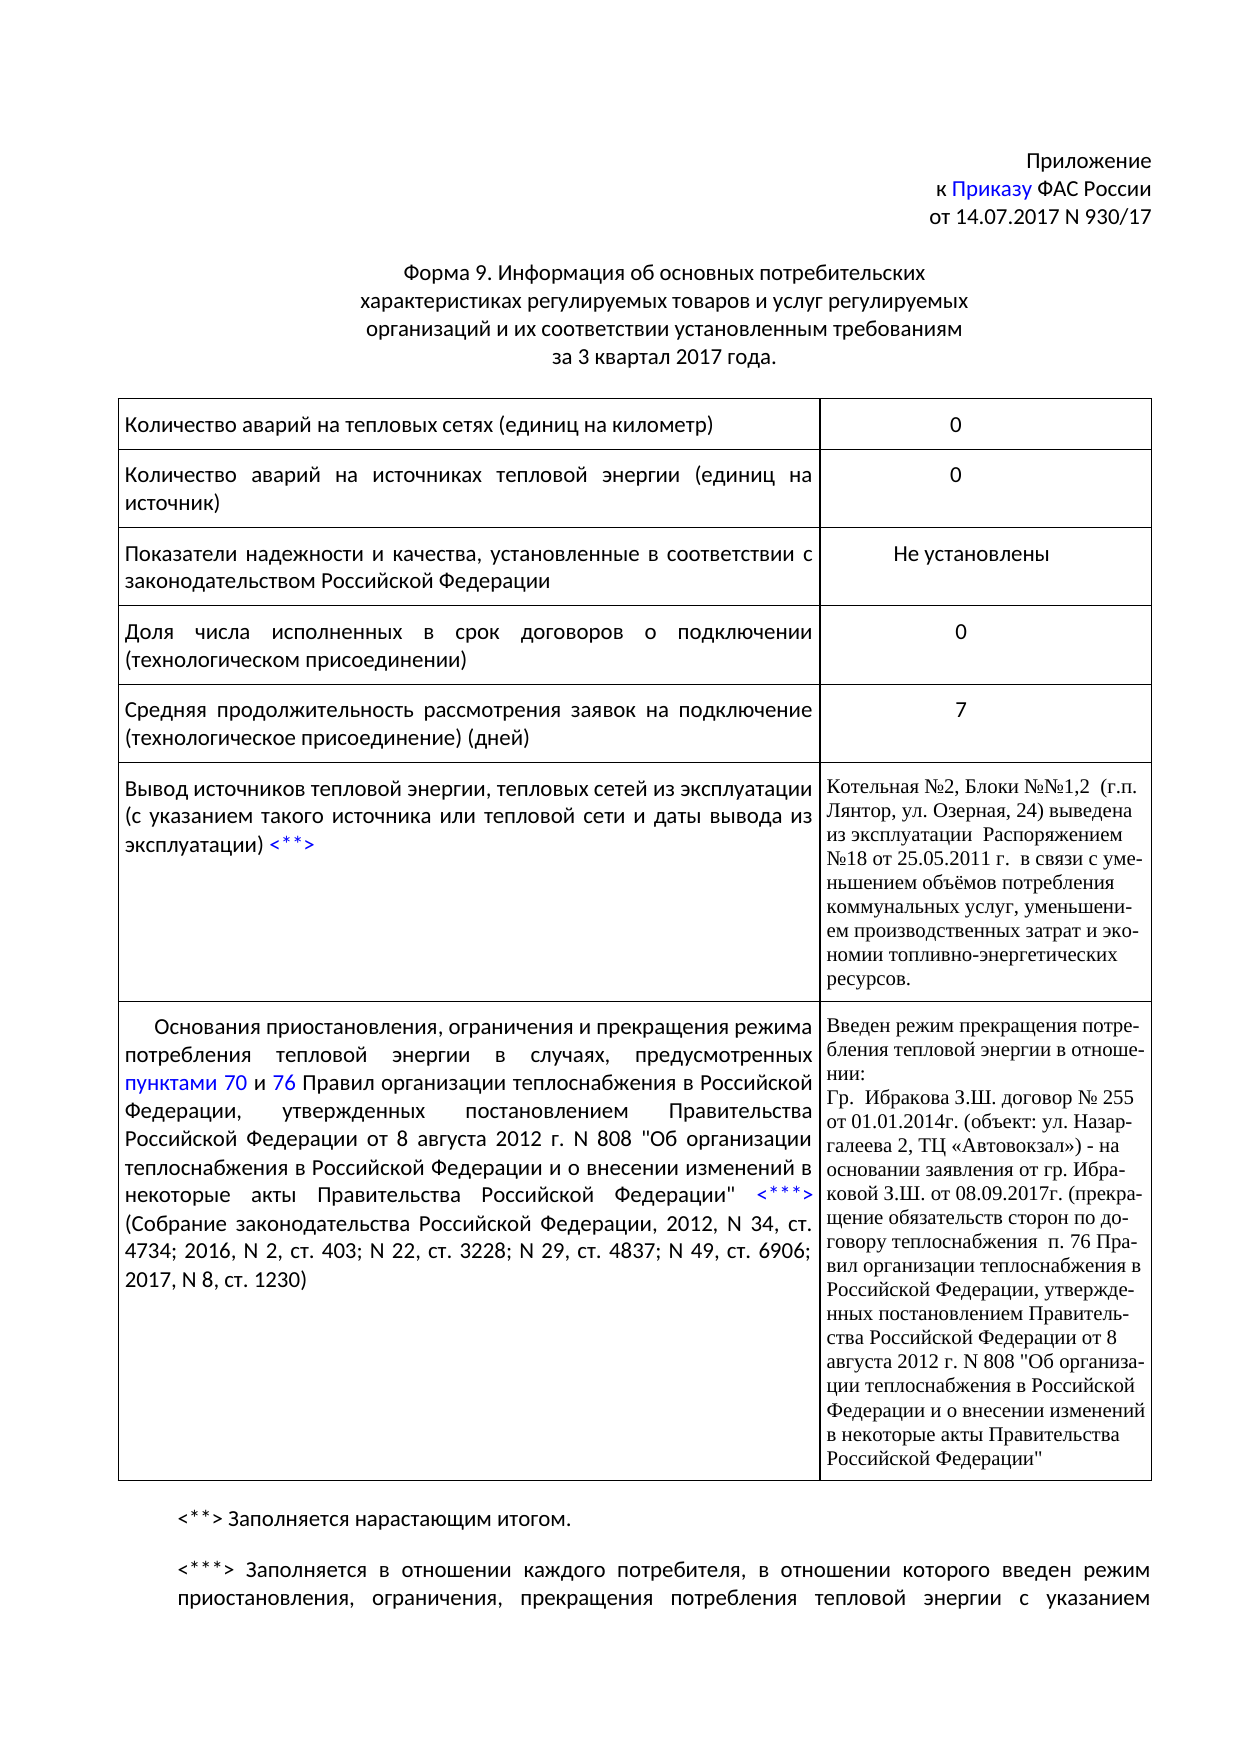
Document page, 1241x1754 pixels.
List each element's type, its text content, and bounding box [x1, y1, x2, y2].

text Форма 9. Информация об основных потребительских [177, 258, 1152, 286]
text организаций и их соответствии установленным требованиям [177, 314, 1152, 342]
table_cell Доля числа исполненных в срок договоров о подключении (технологическом присоединении) [119, 606, 819, 684]
table_cell Не установлены [821, 528, 1151, 605]
text <**> Заполняется нарастающим итогом. [177, 1504, 1152, 1532]
table_cell 0 [821, 450, 1151, 527]
text к Приказу ФАС России [177, 174, 1152, 202]
table_cell 7 [821, 685, 1151, 762]
text за 3 квартал 2017 года. [177, 342, 1152, 370]
table_header Количество аварий на тепловых сетях (единиц на километр) [119, 399, 819, 449]
table_cell Средняя продолжительность рассмотрения заявок на подключение (технологическое присоединение) (дней) [119, 685, 819, 762]
text характеристиках регулируемых товаров и услуг регулируемых [177, 286, 1152, 314]
table_cell Вывод источников тепловой энергии, тепловых сетей из эксплуатации (с указанием такого источника или тепловой сети и даты вывода из эксплуатации) <**> [119, 763, 819, 1001]
table_cell Количество аварий на источниках тепловой энергии (единиц на источник) [119, 450, 819, 527]
table_cell 0 [821, 606, 1151, 684]
table_cell Показатели надежности и качества, установленные в соответствии с законодательством Российской Федерации [119, 528, 819, 605]
table_header 0 [821, 399, 1151, 449]
text Приложение [177, 146, 1152, 174]
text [177, 1555, 1152, 1611]
table_cell Введен режим прекращения потре-бления тепловой энергии в отноше-нии: Гр. Ибракова З.Ш. договор № 255 от 01.01.2014г. (объект: ул. Назар-галеева 2, ТЦ «Автовокзал») - на основании заявления от гр. Ибра-ковой З.Ш. от 08.09.2017г. (прекра-щение обязательств сторон по до-говору теплоснабжения п. 76 Пра-вил организации теплоснабжения в Российской Федерации, утвержде-нных постановлением Правитель-ства Российской Федерации от 8 августа 2012 г. N 808 "Об организа-ции теплоснабжения в Российской Федерации и о внесении изменений в некоторые акты Правительства Российской Федерации" [821, 1002, 1151, 1480]
table_cell Основания приостановления, ограничения и прекращения режима потребления тепловой энергии в случаях, предусмотренных пунктами 70 и 76 Правил организации теплоснабжения в Российской Федерации, утвержденных постановлением Правительства Российской Федерации от 8 августа 2012 г. N 808 "Об организации теплоснабжения в Российской Федерации и о внесении изменений в некоторые акты Правительства Российской Федерации" <***> (Собрание законодательства Российской Федерации, 2012, N 34, ст. 4734; 2016, N 2, ст. 403; N 22, ст. 3228; N 29, ст. 4837; N 49, ст. 6906; 2017, N 8, ст. 1230) [119, 1002, 819, 1480]
text от 14.07.2017 N 930/17 [177, 202, 1152, 230]
table_cell Котельная №2, Блоки №№1,2 (г.п. Лянтор, ул. Озерная, 24) выведена из эксплуатации Распоряжением №18 от 25.05.2011 г. в связи с уме-ньшением объёмов потребления коммунальных услуг, уменьшени-ем производственных затрат и эко-номии топливно-энергетических ресурсов. [821, 763, 1151, 1001]
